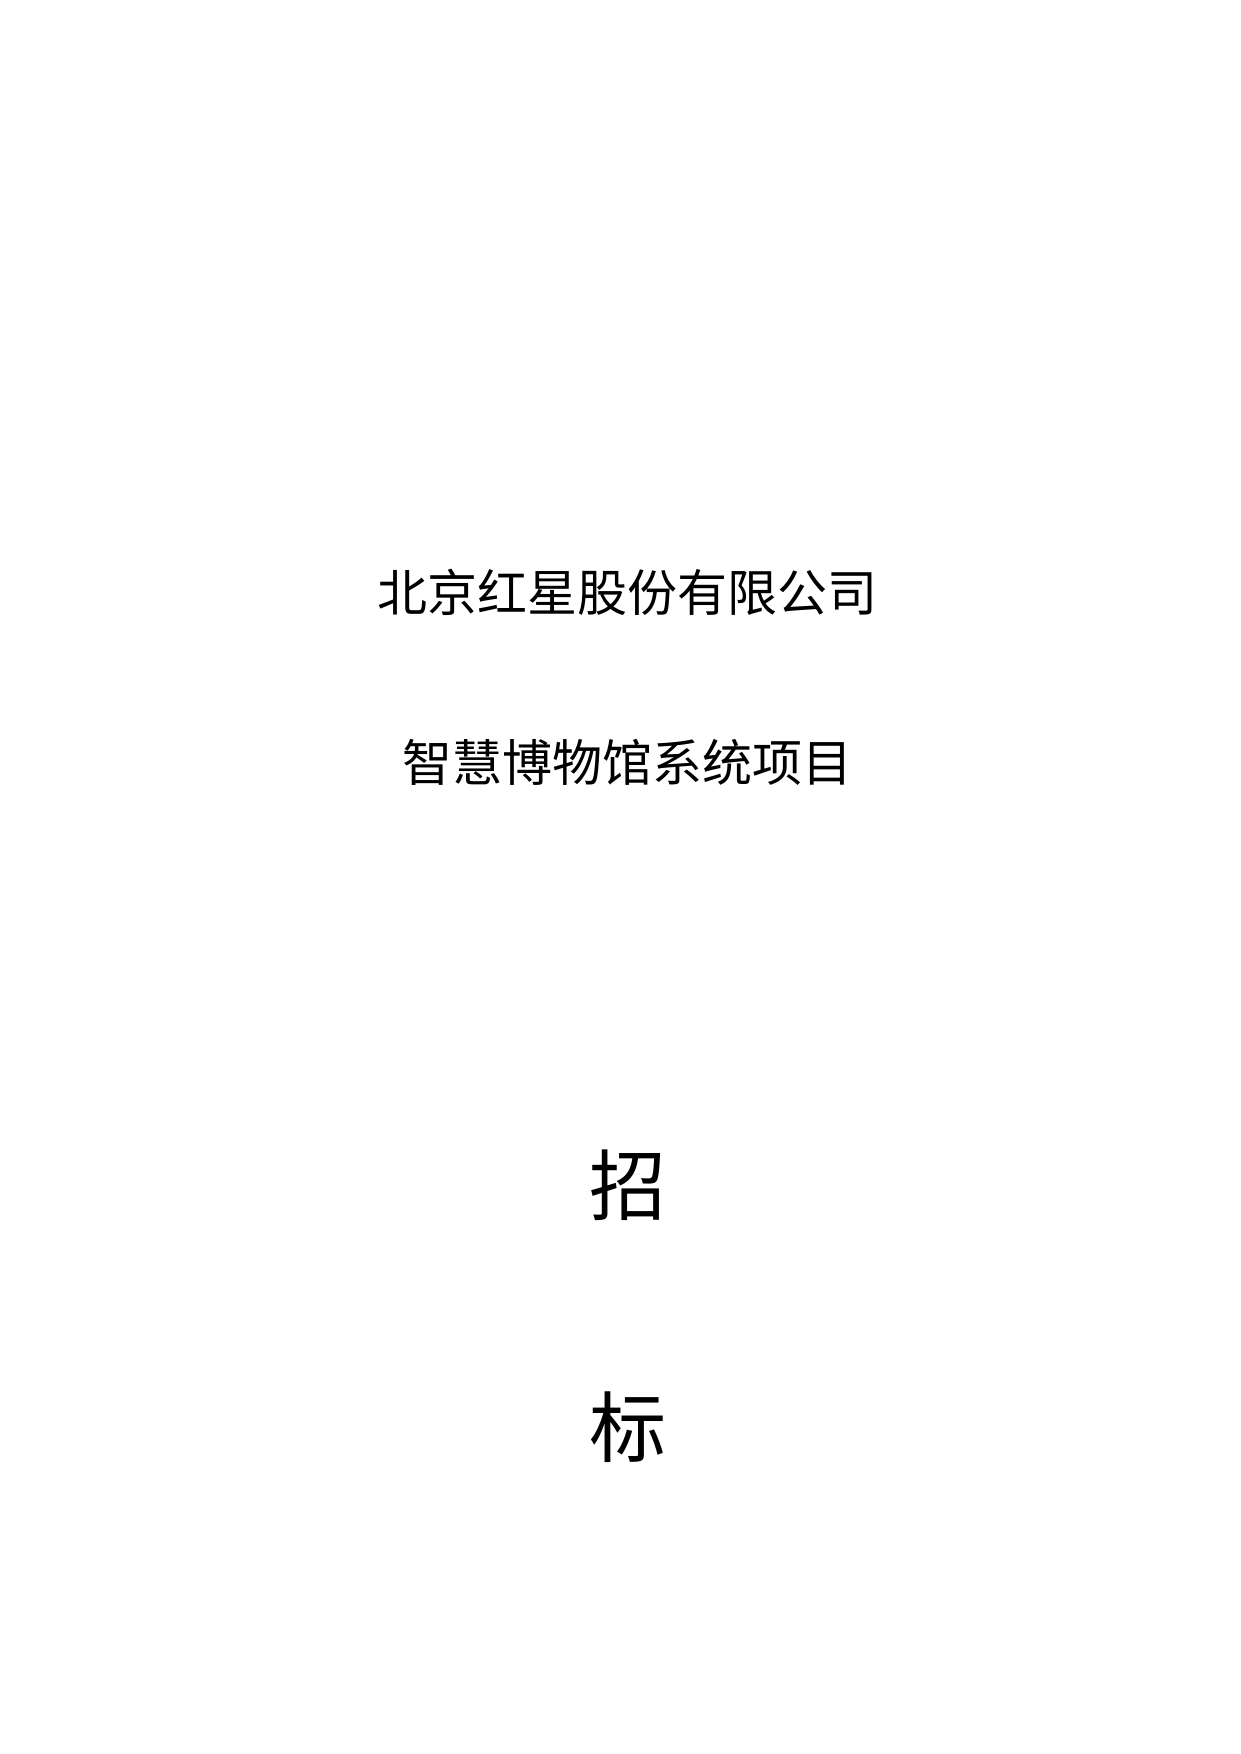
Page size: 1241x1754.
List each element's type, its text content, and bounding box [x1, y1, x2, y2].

text 智慧博物馆系统项目 [148, 711, 1107, 808]
text 标 [148, 1357, 1107, 1487]
text 北京红星股份有限公司 [148, 541, 1107, 638]
text 招 [148, 1116, 1107, 1246]
